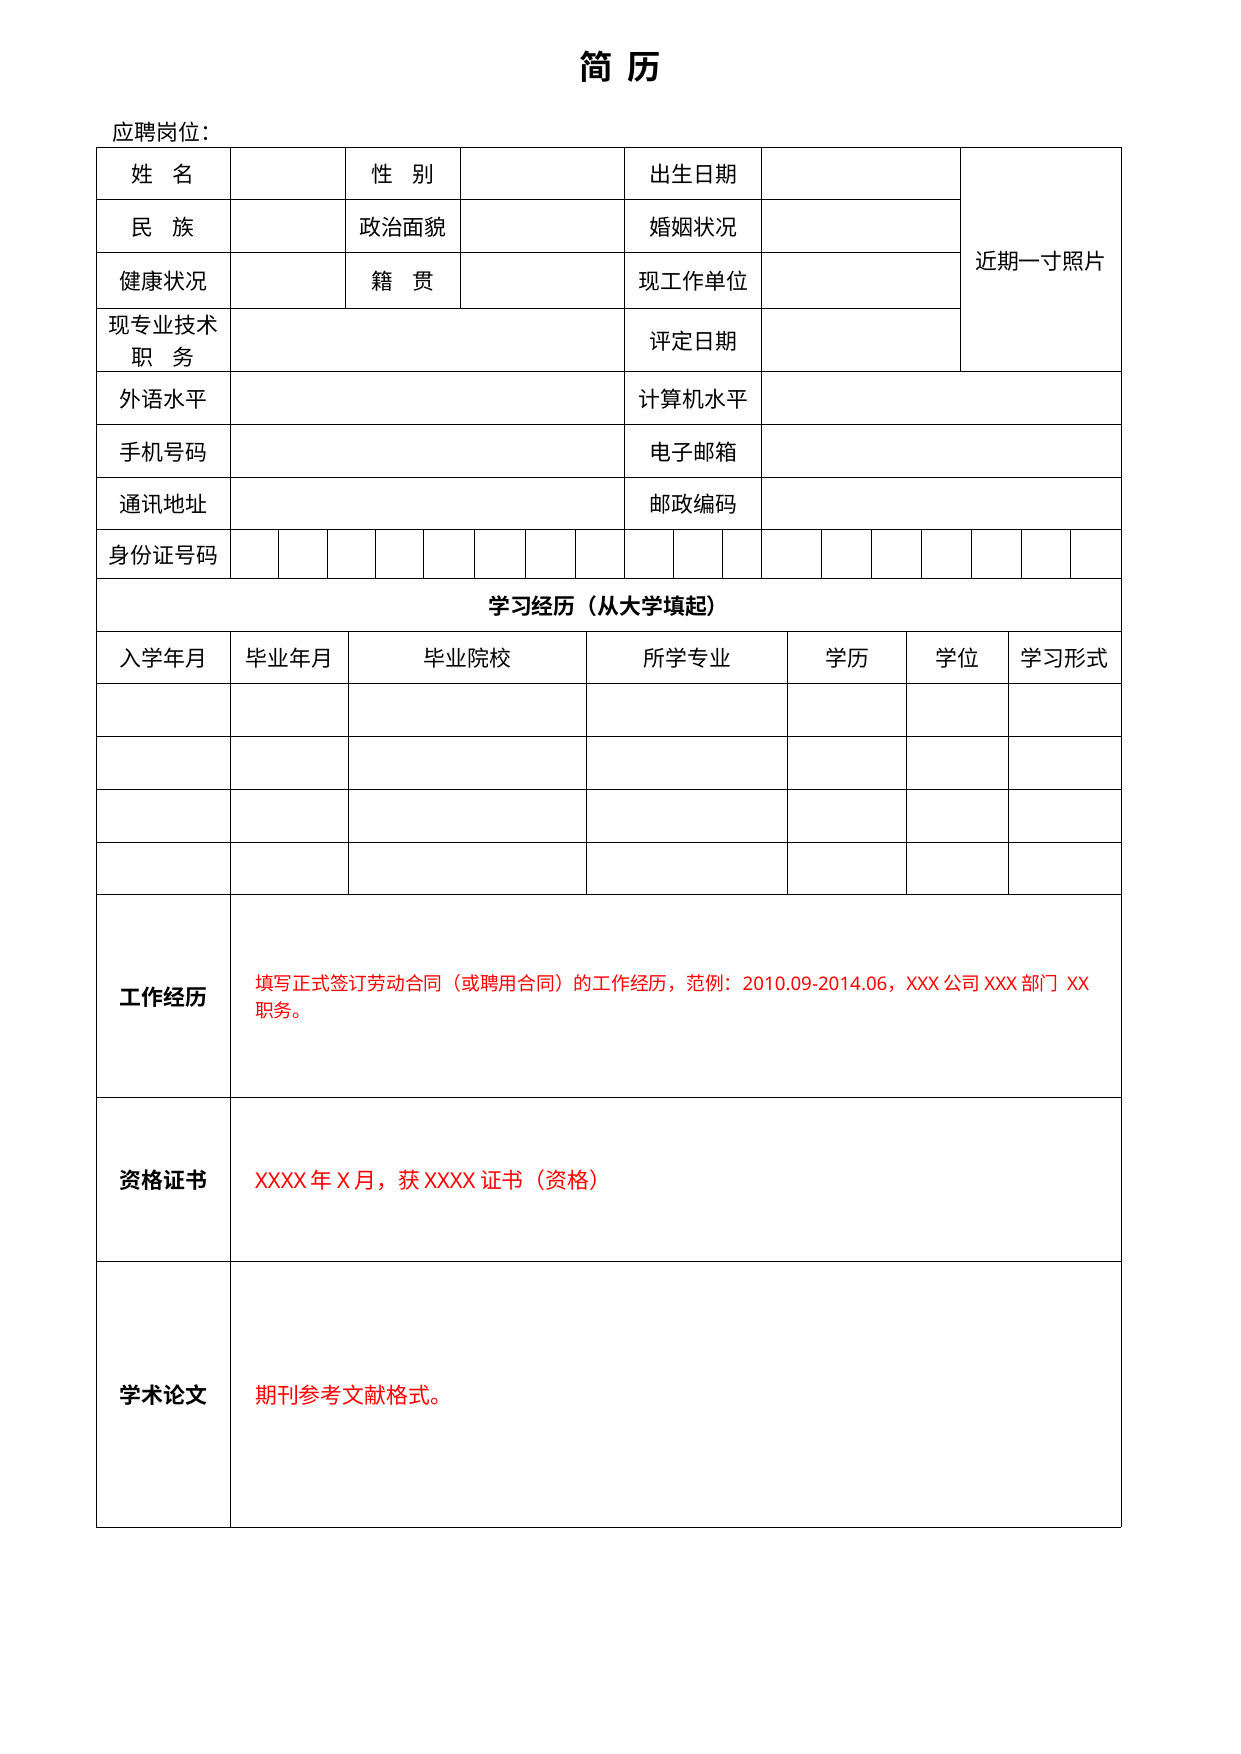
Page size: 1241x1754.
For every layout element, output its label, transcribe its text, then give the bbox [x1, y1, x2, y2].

table_cell [625, 530, 673, 578]
table_cell [1009, 790, 1121, 841]
table_cell [762, 309, 960, 371]
table_cell [972, 530, 1021, 578]
table_cell 民 族 [97, 200, 230, 252]
table_cell [788, 843, 906, 894]
table_cell [587, 790, 787, 841]
table_cell [1022, 530, 1070, 578]
table_cell [376, 530, 423, 578]
table_header [762, 148, 960, 199]
table_cell [762, 425, 1121, 477]
table_cell [907, 843, 1008, 894]
table_cell [587, 684, 787, 736]
table_cell 填写正式签订劳动合同（或聘用合同）的工作经历，范例：2010.09-2014.06，XXX公司XXX部门 XX职务。 [231, 895, 1121, 1096]
table_cell [587, 737, 787, 789]
table_cell 入学年月 [97, 632, 230, 683]
table_cell [231, 737, 348, 789]
table_cell [461, 200, 624, 252]
table_header 姓 名 [97, 148, 230, 199]
table_cell [279, 530, 327, 578]
table_cell 婚姻状况 [625, 200, 761, 252]
text 简 历 [112, 40, 1128, 89]
table_cell [723, 530, 761, 578]
table_cell 学习形式 [1009, 632, 1121, 683]
table_cell [762, 200, 960, 252]
table_cell [788, 790, 906, 841]
table_cell 工作经历 [97, 895, 230, 1096]
table_header [461, 148, 624, 199]
table_cell 籍 贯 [346, 253, 460, 307]
table_cell [97, 737, 230, 789]
table_cell 所学专业 [587, 632, 787, 683]
table_cell [762, 530, 821, 578]
table_cell 现专业技术 职 务 [97, 309, 230, 371]
table_cell [424, 530, 474, 578]
table_cell 邮政编码 [625, 478, 761, 529]
table_cell [231, 790, 348, 841]
table_cell 通讯地址 [97, 478, 230, 529]
table_cell [822, 530, 871, 578]
table_cell 评定日期 [625, 309, 761, 371]
table_cell 毕业院校 [349, 632, 586, 683]
table_cell [231, 309, 624, 371]
table_cell [907, 737, 1008, 789]
table_header [231, 148, 345, 199]
table_cell 期刊参考文献格式。 [231, 1262, 1121, 1527]
table_cell [231, 253, 345, 307]
table_cell 现工作单位 [625, 253, 761, 307]
table_cell [1009, 684, 1121, 736]
table_cell 计算机水平 [625, 372, 761, 424]
table_cell [576, 530, 624, 578]
table_cell [907, 790, 1008, 841]
table_cell [762, 253, 960, 307]
table_cell [475, 530, 525, 578]
table_cell 毕业年月 [231, 632, 348, 683]
table_cell [231, 530, 278, 578]
table_cell [587, 843, 787, 894]
table_cell 学习经历（从大学填起） [97, 579, 1121, 631]
table_cell [97, 790, 230, 841]
table_cell [922, 530, 971, 578]
table_cell 学历 [788, 632, 906, 683]
table_cell 资格证书 [97, 1098, 230, 1261]
table_cell 政治面貌 [346, 200, 460, 252]
table_cell [349, 843, 586, 894]
table_cell [872, 530, 921, 578]
table_cell [788, 684, 906, 736]
table_cell [231, 478, 624, 529]
table_cell [674, 530, 722, 578]
table_cell [97, 843, 230, 894]
table_cell [907, 684, 1008, 736]
table_cell [231, 372, 624, 424]
table_header 性 别 [346, 148, 460, 199]
table_cell [762, 478, 1121, 529]
table_cell 健康状况 [97, 253, 230, 307]
table_cell [231, 843, 348, 894]
table_cell [231, 425, 624, 477]
table_cell [1009, 843, 1121, 894]
table_cell 学位 [907, 632, 1008, 683]
table_cell [328, 530, 375, 578]
table_cell [526, 530, 575, 578]
table_cell [231, 684, 348, 736]
table_cell 身份证号码 [97, 530, 230, 578]
table_cell [349, 790, 586, 841]
table_cell 外语水平 [97, 372, 230, 424]
table_cell [1009, 737, 1121, 789]
table_header 出生日期 [625, 148, 761, 199]
text 应聘岗位： [112, 115, 1128, 147]
table_cell 手机号码 [97, 425, 230, 477]
table_cell [231, 200, 345, 252]
table_cell [349, 684, 586, 736]
table_cell [762, 372, 1121, 424]
table_cell [788, 737, 906, 789]
table_cell 电子邮箱 [625, 425, 761, 477]
table_cell [1071, 530, 1121, 578]
table_cell [349, 737, 586, 789]
table_cell XXXX年X月，获XXXX证书（资格） [231, 1098, 1121, 1261]
table_cell [97, 684, 230, 736]
table_cell [461, 253, 624, 307]
table_header 近期一寸照片 [961, 148, 1121, 371]
table_cell 学术论文 [97, 1262, 230, 1527]
